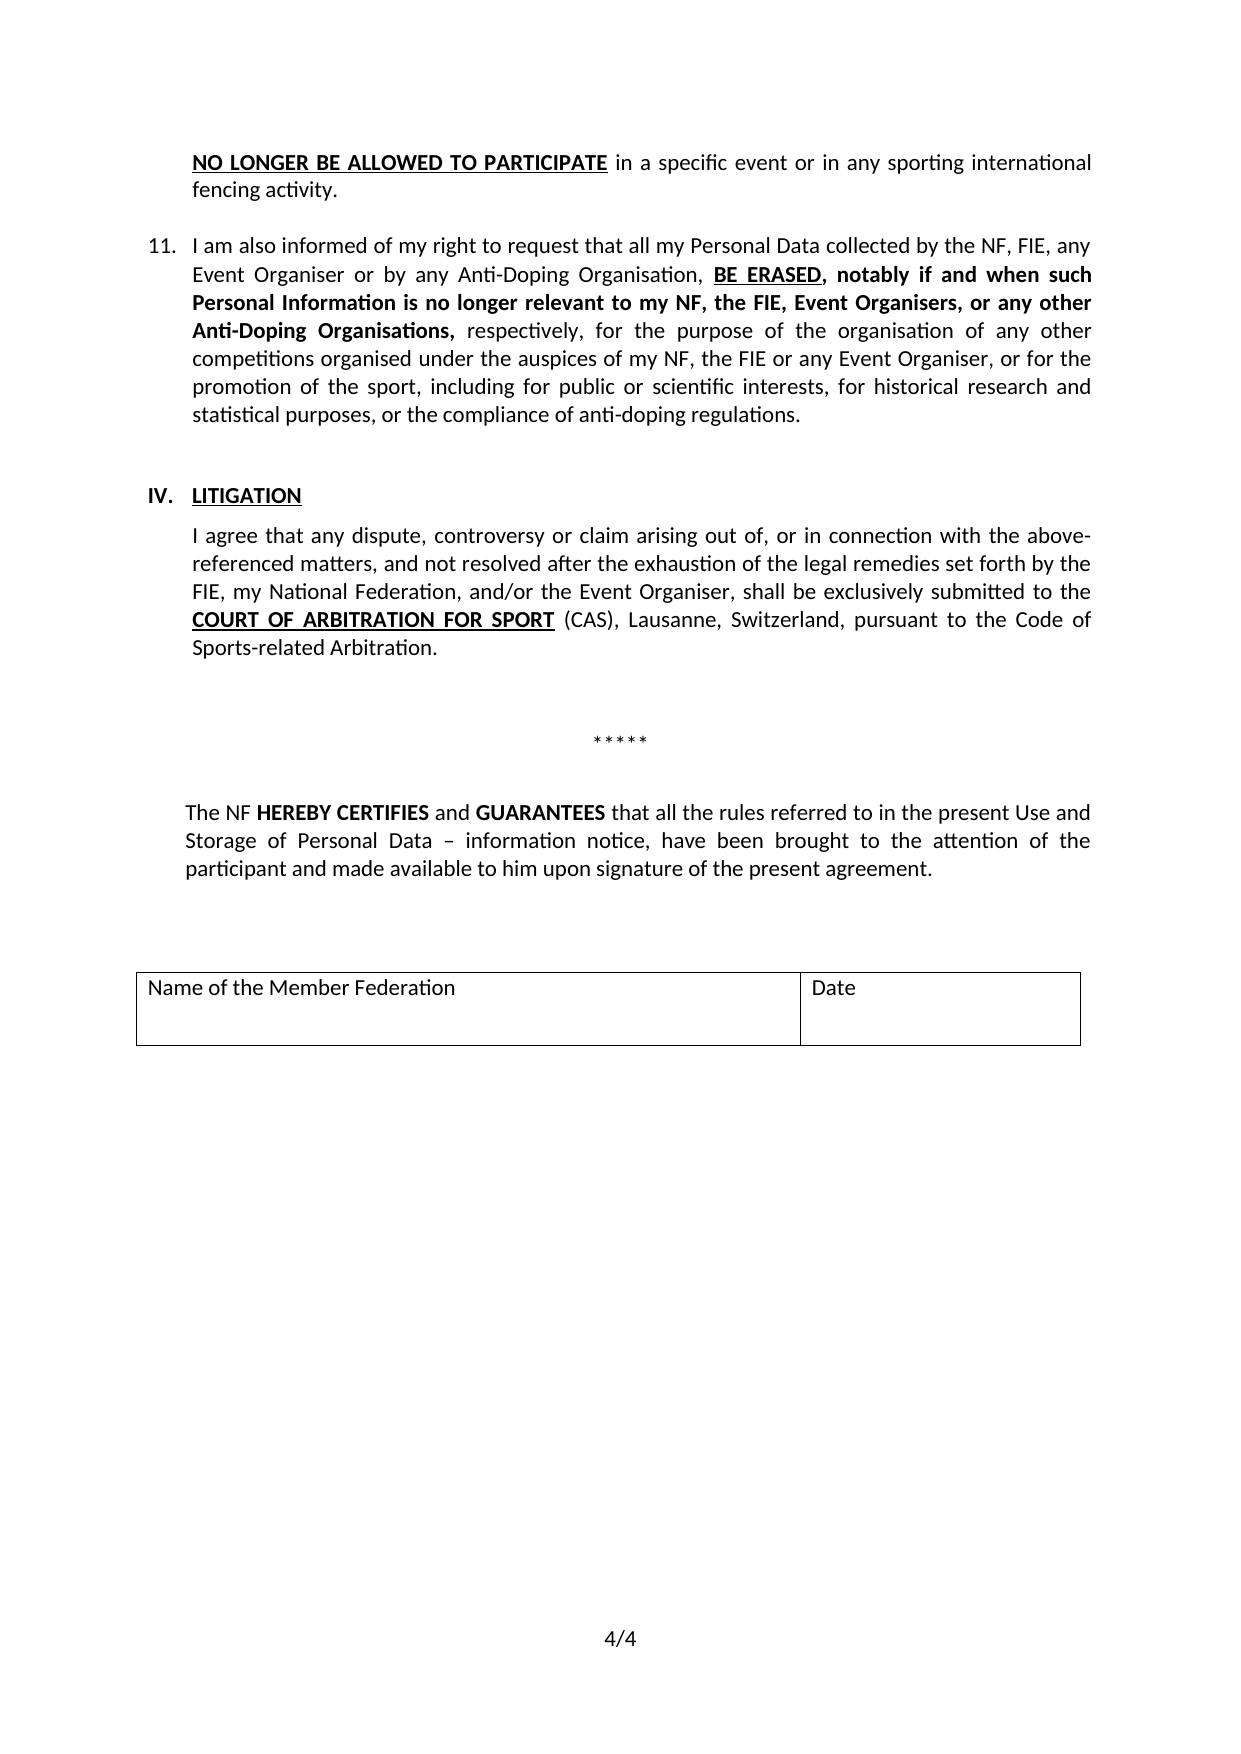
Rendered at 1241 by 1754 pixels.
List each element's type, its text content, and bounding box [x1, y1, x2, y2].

list LITIGATION [148, 481, 1093, 509]
table_header Date [801, 973, 1080, 1044]
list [148, 148, 1093, 204]
list ***** [148, 730, 1093, 758]
list I am also informed of my right to request that all my Personal Data collected by the NF, FIE, any Event Organiser or by any Anti-Doping Organisation, BE ERASED, notably if and when such Personal Information is no longer relevant to my NF, the FIE, Event Organisers, or any other Anti-Doping Organisations, respectively, for the purpose of the organisation of any other competitions organised under the auspices of my NF, the FIE or any Event Organiser, or for the promotion of the sport, including for public or scientific interests, for historical research and statistical purposes, or the compliance of anti-doping regulations. [148, 232, 1093, 428]
text The NF HEREBY CERTIFIES and GUARANTEES that all the rules referred to in the present Use and Storage of Personal Data – information notice, have been brought to the attention of the participant and made available to him upon signature of the present agreement. [185, 798, 1093, 883]
text I agree that any dispute, controversy or claim arising out of, or in connection with the above-referenced matters, and not resolved after the exhaustion of the legal remedies set forth by the FIE, my National Federation, and/or the Event Organiser, shall be exclusively submitted to the COURT OF ARBITRATION FOR SPORT (CAS), Lausanne, Switzerland, pursuant to the Code of Sports-related Arbitration. [192, 521, 1093, 661]
table_header Name of the Member Federation [137, 973, 800, 1044]
